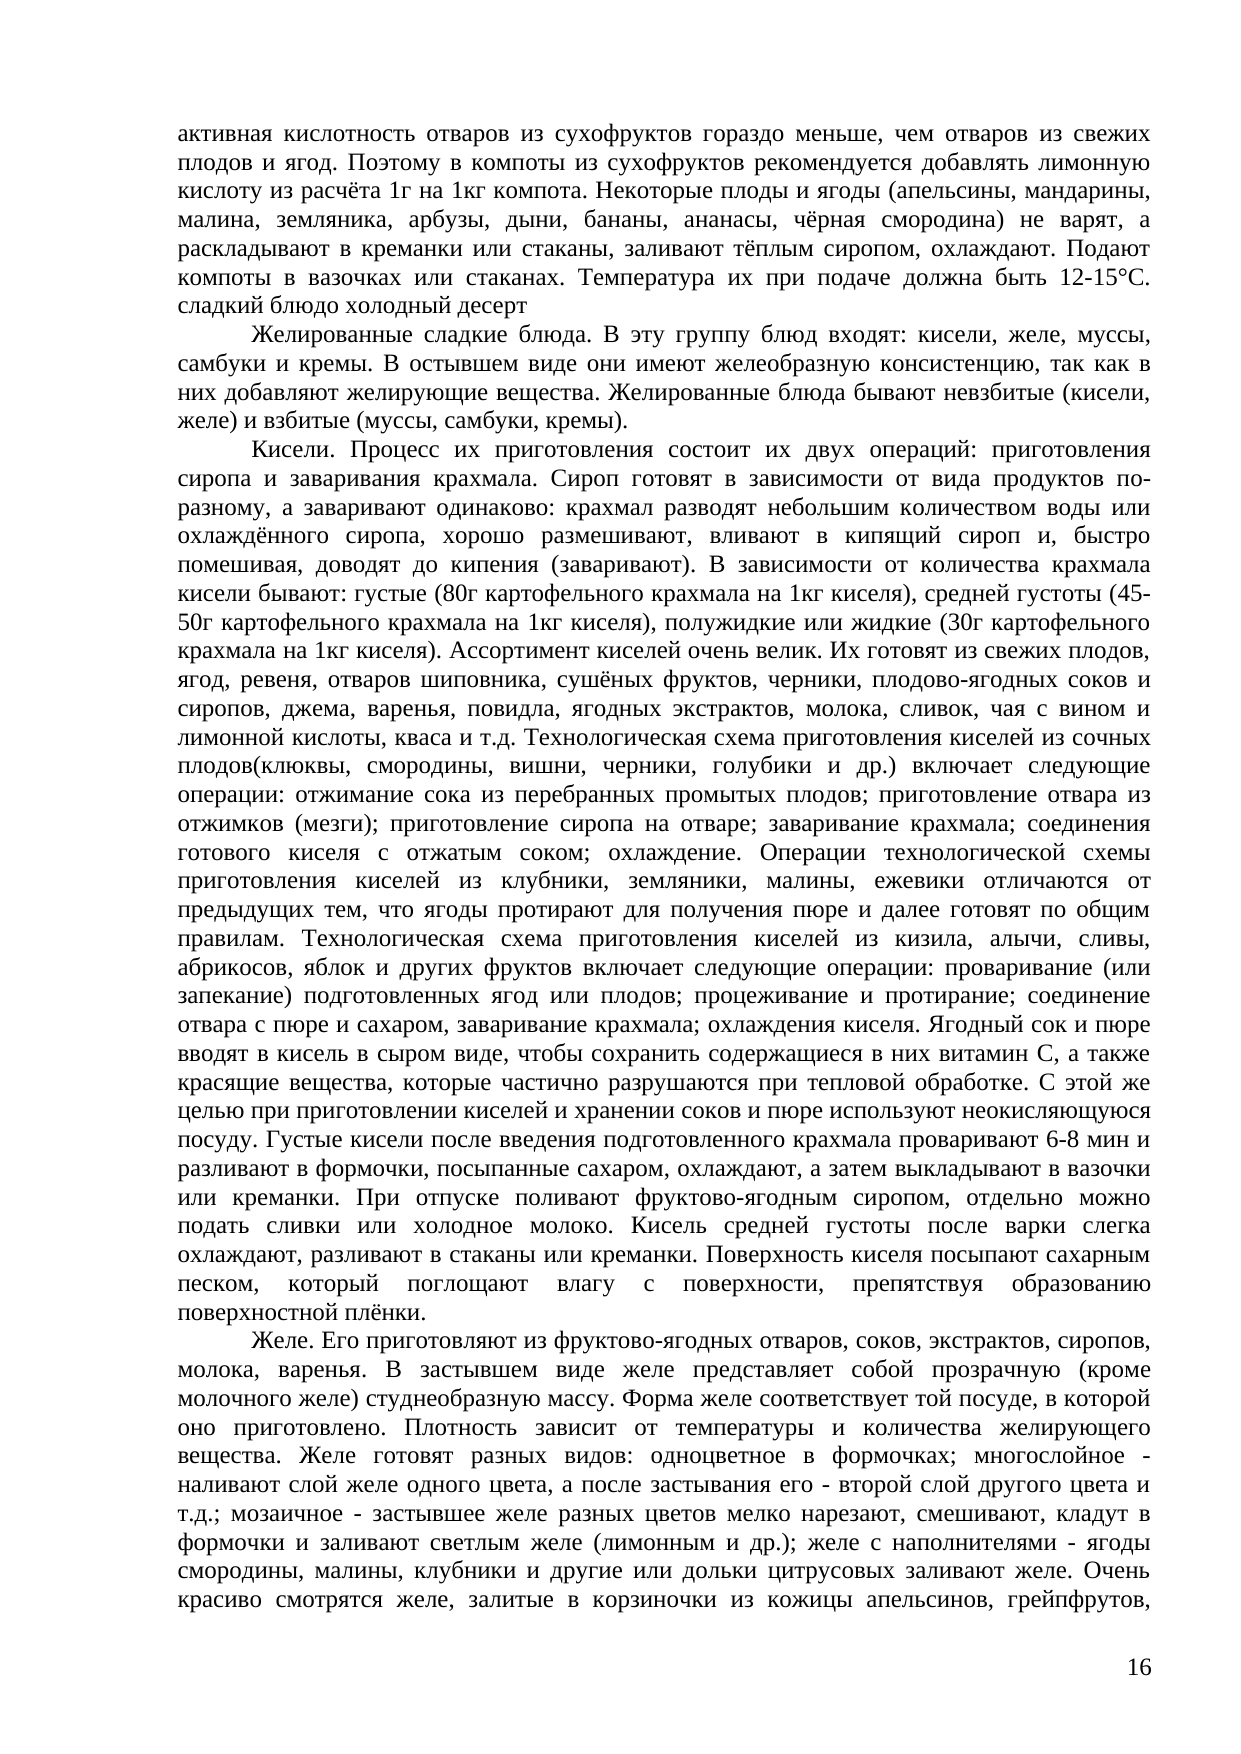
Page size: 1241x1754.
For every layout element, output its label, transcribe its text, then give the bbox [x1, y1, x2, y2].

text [177, 118, 1152, 319]
text Желированные сладкие блюда. В эту группу блюд входят: кисели, желе, муссы, самбуки и кремы. В остывшем виде они имеют желеобразную консистенцию, так как в них добавляют желирующие вещества. Желированные блюда бывают невзбитые (кисели, желе) и взбитые (муссы, самбуки, кремы). [177, 319, 1152, 434]
text Кисели. Процесс их приготовления состоит их двух операций: приготовления сиропа и заваривания крахмала. Сироп готовят в зависимости от вида продуктов по-разному, а заваривают одинаково: крахмал разводят небольшим количеством воды или охлаждённого сиропа, хорошо размешивают, вливают в кипящий сироп и, быстро помешивая, доводят до кипения (заваривают). В зависимости от количества крахмала кисели бывают: густые (80г картофельного крахмала на 1кг киселя), средней густоты (45-50г картофельного крахмала на 1кг киселя), полужидкие или жидкие (30г картофельного крахмала на 1кг киселя). Ассортимент киселей очень велик. Их готовят из свежих плодов, ягод, ревеня, отваров шиповника, сушёных фруктов, черники, плодово-ягодных соков и сиропов, джема, варенья, повидла, ягодных экстрактов, молока, сливок, чая с вином и лимонной кислоты, кваса и т.д. Технологическая схема приготовления киселей из сочных плодов(клюквы, смородины, вишни, черники, голубики и др.) включает следующие операции: отжимание сока из перебранных промытых плодов; приготовление отвара из отжимков (мезги); приготовление сиропа на отваре; заваривание крахмала; соединения готового киселя с отжатым соком; охлаждение. Операции технологической схемы приготовления киселей из клубники, земляники, малины, ежевики отличаются от предыдущих тем, что ягоды протирают для получения пюре и далее готовят по общим правилам. Технологическая схема приготовления киселей из кизила, алычи, сливы, абрикосов, яблок и других фруктов включает следующие операции: проваривание (или запекание) подготовленных ягод или плодов; процеживание и протирание; соединение отвара с пюре и сахаром, заваривание крахмала; охлаждения киселя. Ягодный сок и пюре вводят в кисель в сыром виде, чтобы сохранить содержащиеся в них витамин С, а также красящие вещества, которые частично разрушаются при тепловой обработке. С этой же целью при приготовлении киселей и хранении соков и пюре используют неокисляющуюся посуду. Густые кисели после введения подготовленного крахмала проваривают 6-8 мин и разливают в формочки, посыпанные сахаром, охлаждают, а затем выкладывают в вазочки или креманки. При отпуске поливают фруктово-ягодным сиропом, отдельно можно подать сливки или холодное молоко. Кисель средней густоты после варки слегка охлаждают, разливают в стаканы или креманки. Поверхность киселя посыпают сахарным песком, который поглощают влагу с поверхности, препятствуя образованию поверхностной плёнки. [177, 434, 1152, 1326]
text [177, 1326, 1152, 1613]
